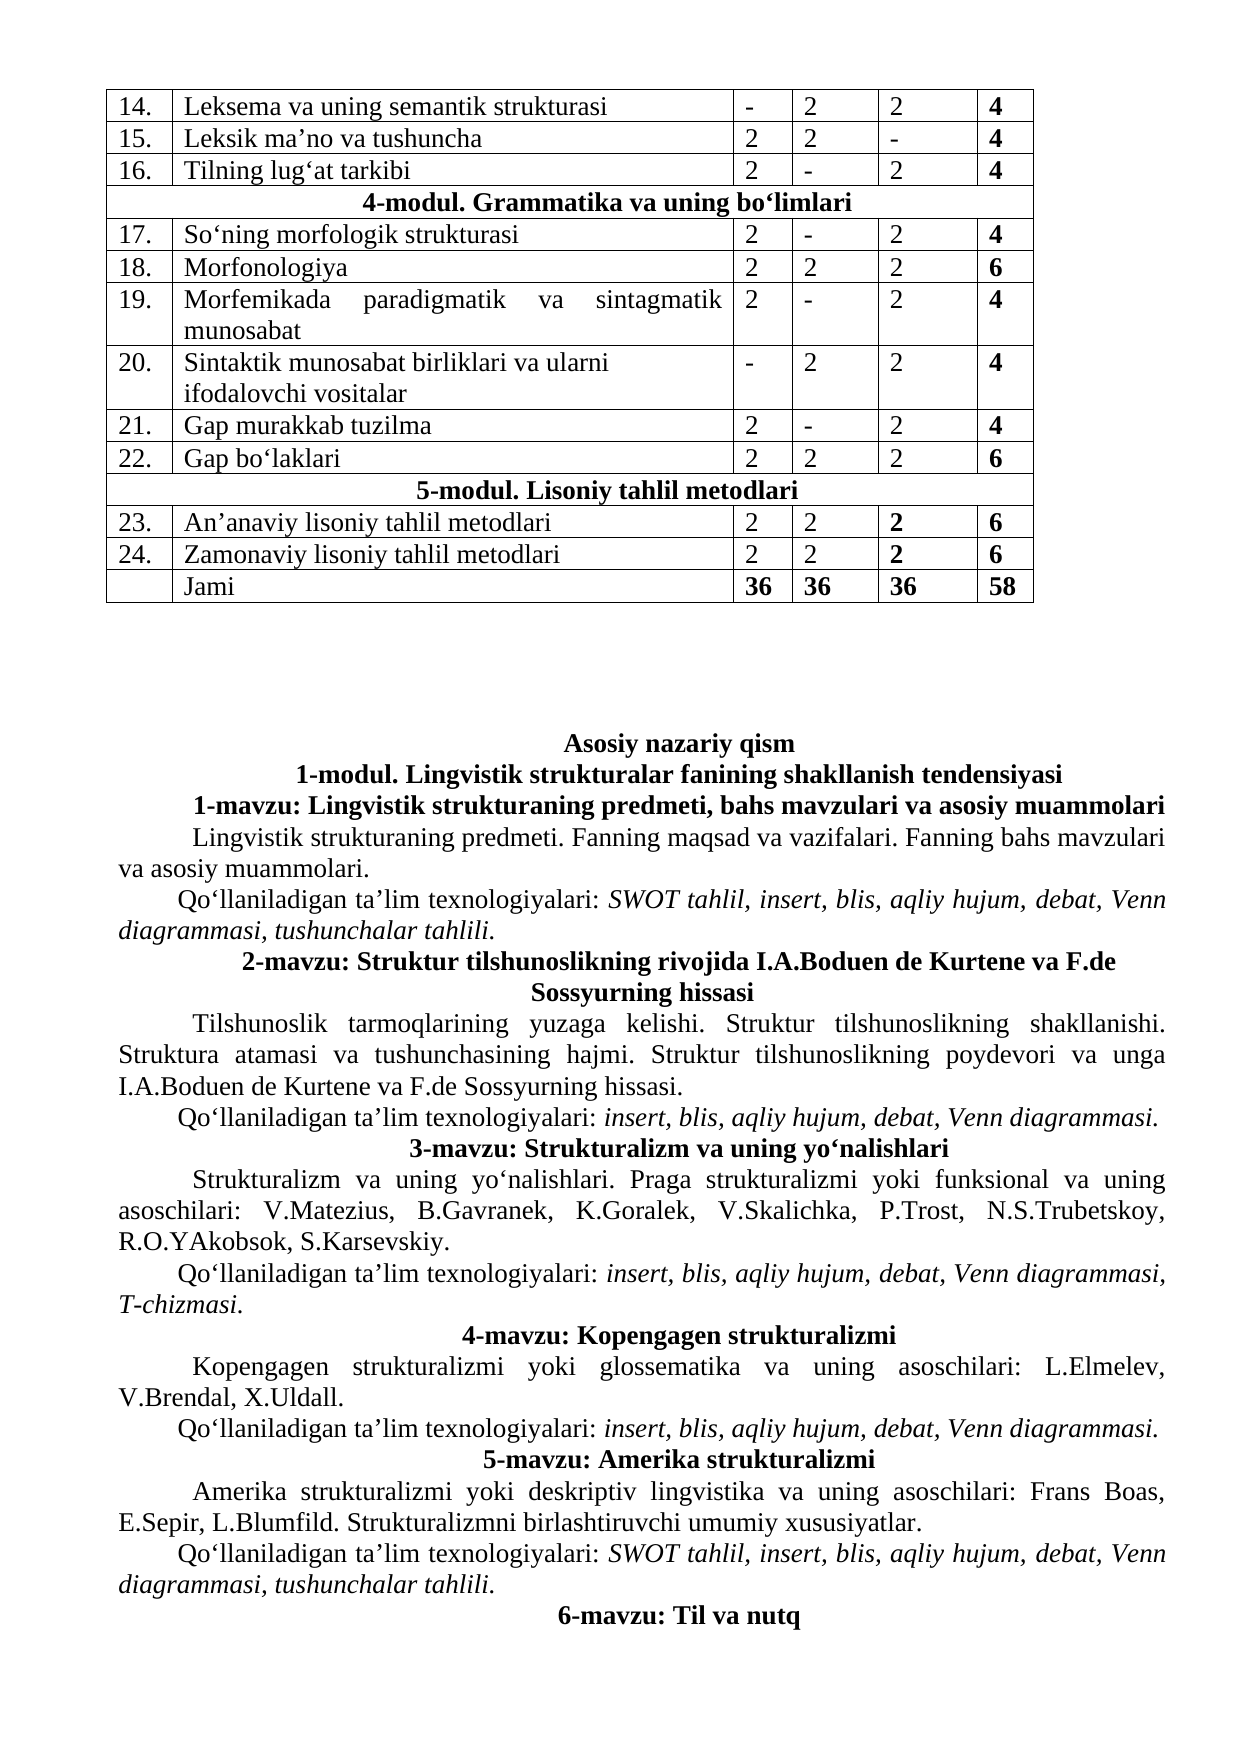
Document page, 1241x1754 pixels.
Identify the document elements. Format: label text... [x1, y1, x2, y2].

table_cell 20. [107, 346, 172, 408]
table_cell 2 [734, 506, 792, 537]
table_cell 2 [734, 122, 792, 153]
text 2-mavzu: Struktur tilshunoslikning rivojida I.A.Boduen de Kurtene va F.de Sossyurning hissasi [118, 945, 1166, 1007]
table_cell 58 [978, 570, 1033, 602]
table_cell - [879, 122, 977, 153]
table_cell 4 [978, 154, 1033, 185]
table_cell - [793, 154, 878, 185]
text Lingvistik strukturaning predmeti. Fanning maqsad va vazifalari. Fanning bahs mavzulari va asosiy muammolari. [118, 821, 1166, 883]
text Tilshunoslik tarmoqlarining yuzaga kelishi. Struktur tilshunoslikning shakllanishi. Struktura atamasi va tushunchasining hajmi. Struktur tilshunoslikning poydevori va unga I.A.Boduen de Kurtene va F.de Sossyurning hissasi. [118, 1007, 1166, 1101]
table_cell Morfemikada paradigmatik va sintagmatik munosabat [173, 283, 733, 345]
table_cell 14. [107, 90, 172, 121]
table_cell 4-modul. Grammatika va uning bo‘limlari [107, 186, 1033, 217]
text Qo‘llaniladigan ta’lim texnologiyalari: insert, blis, aqliy hujum, debat, Venn diagrammasi, T-chizmasi. [118, 1257, 1166, 1319]
text Qo‘llaniladigan ta’lim texnologiyalari: SWOT tahlil, insert, blis, aqliy hujum, debat, Venn diagrammasi, tushunchalar tahlili. [118, 1537, 1166, 1599]
table_cell Tilning lug‘at tarkibi [173, 154, 733, 185]
list 1-modul. Lingvistik strukturalar fanining shakllanish tendensiyasi [118, 758, 1166, 789]
table_cell 4 [978, 90, 1033, 121]
table_cell 4 [978, 283, 1033, 345]
table_cell Leksema va uning semantik strukturasi [173, 90, 733, 121]
text 1-mavzu: Lingvistik strukturaning predmeti, bahs mavzulari va asosiy muammolari [118, 789, 1166, 821]
table_cell 2 [793, 90, 878, 121]
table_cell 6 [978, 251, 1033, 282]
table_cell 23. [107, 506, 172, 537]
table_cell 21. [107, 410, 172, 441]
table_cell Gap bo‘laklari [173, 442, 733, 473]
table_cell 2 [879, 90, 977, 121]
table_cell 2 [734, 283, 792, 345]
table_cell [107, 570, 172, 602]
table_cell 5-modul. Lisoniy tahlil metodlari [107, 474, 1033, 505]
table_cell 4 [978, 122, 1033, 153]
text 3-mavzu: Strukturalizm va uning yo‘nalishlari [118, 1132, 1166, 1163]
table_cell 6 [978, 442, 1033, 473]
table_cell 22. [107, 442, 172, 473]
table_cell 2 [793, 442, 878, 473]
table_cell Sintaktik munosabat birliklari va ularni ifodalovchi vositalar [173, 346, 733, 408]
text Amerika strukturalizmi yoki deskriptiv lingvistika va uning asoschilari: Frans Boas, E.Sepir, L.Blumfild. Strukturalizmni birlashtiruvchi umumiy xususiyatlar. [118, 1475, 1166, 1537]
table_cell - [734, 90, 792, 121]
text Qo‘llaniladigan ta’lim texnologiyalari: insert, blis, aqliy hujum, debat, Venn diagrammasi. [118, 1412, 1166, 1443]
table_cell 2 [879, 251, 977, 282]
text Qo‘llaniladigan ta’lim texnologiyalari: insert, blis, aqliy hujum, debat, Venn diagrammasi. [118, 1101, 1166, 1132]
table_cell - [793, 410, 878, 441]
table_cell 2 [879, 283, 977, 345]
table_cell 24. [107, 538, 172, 569]
table_cell 2 [793, 506, 878, 537]
table_cell 2 [793, 122, 878, 153]
text 6-mavzu: Til va nutq [118, 1599, 1166, 1630]
table_cell Jami [173, 570, 733, 602]
table_cell 18. [107, 251, 172, 282]
table_cell 16. [107, 154, 172, 185]
text Strukturalizm va uning yo‘nalishlari. Praga strukturalizmi yoki funksional va uning asoschilari: V.Matezius, B.Gavranek, K.Goralek, V.Skalichka, P.Trost, N.S.Trubetskoy, R.O.YAkobsok, S.Karsevskiy. [118, 1163, 1166, 1257]
table_cell An’anaviy lisoniy tahlil metodlari [173, 506, 733, 537]
table_cell 2 [879, 346, 977, 408]
table_cell 2 [734, 538, 792, 569]
table_cell - [793, 219, 878, 249]
table_cell 2 [879, 538, 977, 569]
table_cell 2 [879, 219, 977, 249]
table_cell Zamonaviy lisoniy tahlil metodlari [173, 538, 733, 569]
table_cell 2 [734, 154, 792, 185]
table_cell 2 [793, 346, 878, 408]
table_cell 2 [879, 410, 977, 441]
table_cell Leksik ma’no va tushuncha [173, 122, 733, 153]
table_cell 6 [978, 538, 1033, 569]
text 5-mavzu: Amerika strukturalizmi [118, 1443, 1166, 1475]
table_cell 2 [734, 410, 792, 441]
table_cell 36 [879, 570, 977, 602]
table_cell 4 [978, 219, 1033, 249]
table_cell 19. [107, 283, 172, 345]
table_cell 2 [734, 219, 792, 249]
table_cell 4 [978, 410, 1033, 441]
table_cell Gap murakkab tuzilma [173, 410, 733, 441]
table_cell 6 [978, 506, 1033, 537]
table_cell 2 [879, 154, 977, 185]
table_cell 2 [793, 251, 878, 282]
table_cell 36 [734, 570, 792, 602]
list Asosiy nazariy qism [118, 727, 1166, 758]
table_cell 36 [793, 570, 878, 602]
table_cell 2 [793, 538, 878, 569]
table_cell 2 [734, 442, 792, 473]
table_cell 17. [107, 219, 172, 249]
table_cell 2 [734, 251, 792, 282]
table_cell 2 [879, 442, 977, 473]
table_cell - [734, 346, 792, 408]
text 4-mavzu: Kopengagen strukturalizmi [118, 1319, 1166, 1350]
table_cell 2 [879, 506, 977, 537]
table_cell - [793, 283, 878, 345]
table_cell Morfonologiya [173, 251, 733, 282]
table_cell 4 [978, 346, 1033, 408]
text Qo‘llaniladigan ta’lim texnologiyalari: SWOT tahlil, insert, blis, aqliy hujum, debat, Venn diagrammasi, tushunchalar tahlili. [118, 883, 1166, 945]
table_cell So‘ning morfologik strukturasi [173, 219, 733, 249]
text Kopengagen strukturalizmi yoki glossematika va uning asoschilari: L.Elmelev, V.Brendal, X.Uldall. [118, 1350, 1166, 1412]
table_cell 15. [107, 122, 172, 153]
